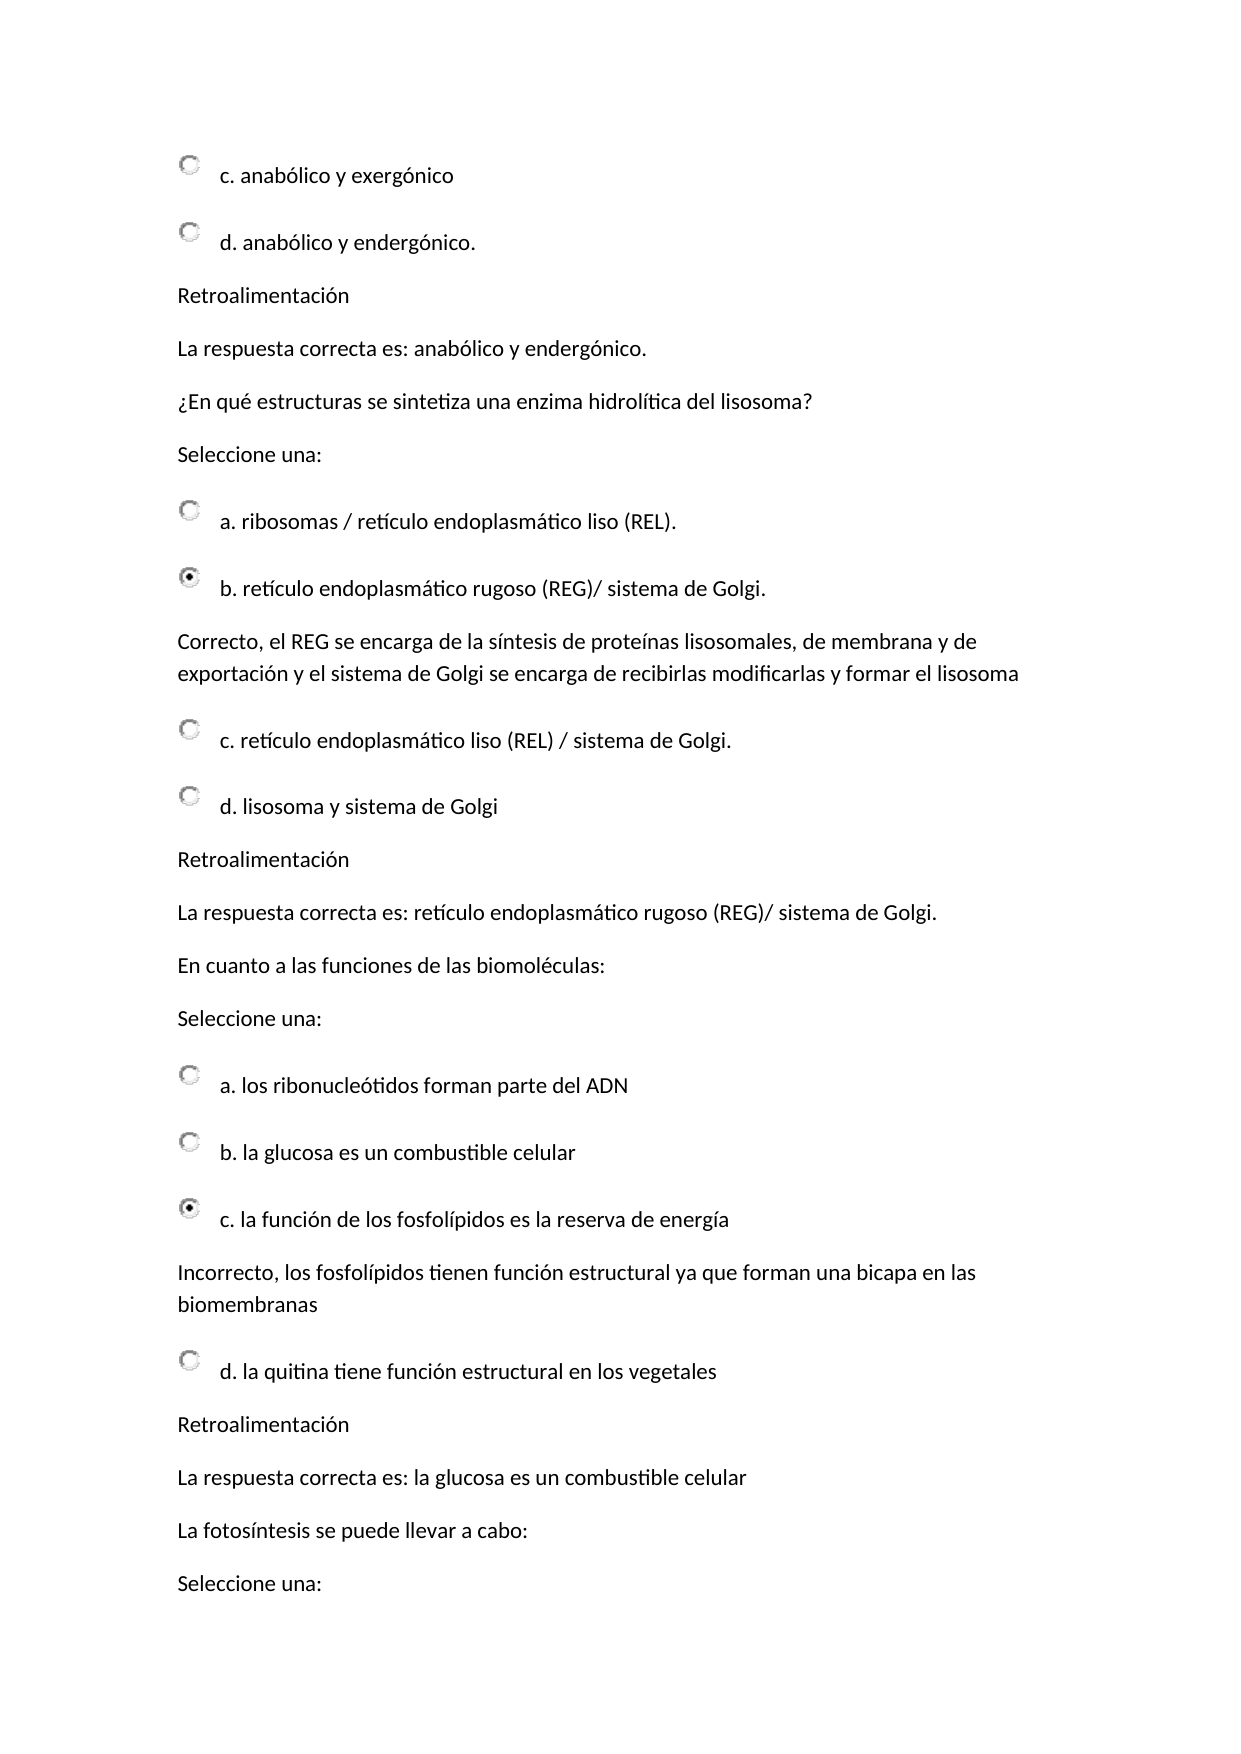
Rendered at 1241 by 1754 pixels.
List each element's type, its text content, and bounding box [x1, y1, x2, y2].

text Retroalimentación [177, 1410, 1063, 1438]
text La respuesta correcta es: retículo endoplasmático rugoso (REG)/ sistema de Golgi. [177, 898, 1063, 927]
text La respuesta correcta es: la glucosa es un combustible celular [177, 1463, 1063, 1491]
text d. la quitina tiene función estructural en los vegetales [177, 1343, 1063, 1385]
text d. anabólico y endergónico. [177, 214, 1063, 256]
text Correcto, el REG se encarga de la síntesis de proteínas lisosomales, de membrana y de exportación y el sistema de Golgi se encarga de recibirlas modificarlas y formar el lisosoma [177, 627, 1063, 687]
text c. anabólico y exergónico [177, 148, 1063, 189]
text En cuanto a las funciones de las biomoléculas: [177, 952, 1063, 979]
text Retroalimentación [177, 281, 1063, 309]
text Seleccione una: [177, 1004, 1063, 1033]
text Seleccione una: [177, 440, 1063, 468]
text b. retículo endoplasmático rugoso (REG)/ sistema de Golgi. [177, 560, 1063, 602]
text c. retículo endoplasmático liso (REL) / sistema de Golgi. [177, 712, 1063, 754]
text ¿En qué estructuras se sintetiza una enzima hidrolítica del lisosoma? [177, 387, 1063, 415]
text Incorrecto, los fosfolípidos tienen función estructural ya que forman una bicapa en las biomembranas [177, 1258, 1063, 1318]
text Retroalimentación [177, 846, 1063, 873]
text d. lisosoma y sistema de Golgi [177, 779, 1063, 821]
text La fotosíntesis se puede llevar a cabo: [177, 1516, 1063, 1544]
text a. ribosomas / retículo endoplasmático liso (REL). [177, 493, 1063, 535]
text b. la glucosa es un combustible celular [177, 1124, 1063, 1166]
text La respuesta correcta es: anabólico y endergónico. [177, 334, 1063, 362]
text c. la función de los fosfolípidos es la reserva de energía [177, 1191, 1063, 1233]
text Seleccione una: [177, 1569, 1063, 1597]
text a. los ribonucleótidos forman parte del ADN [177, 1058, 1063, 1099]
